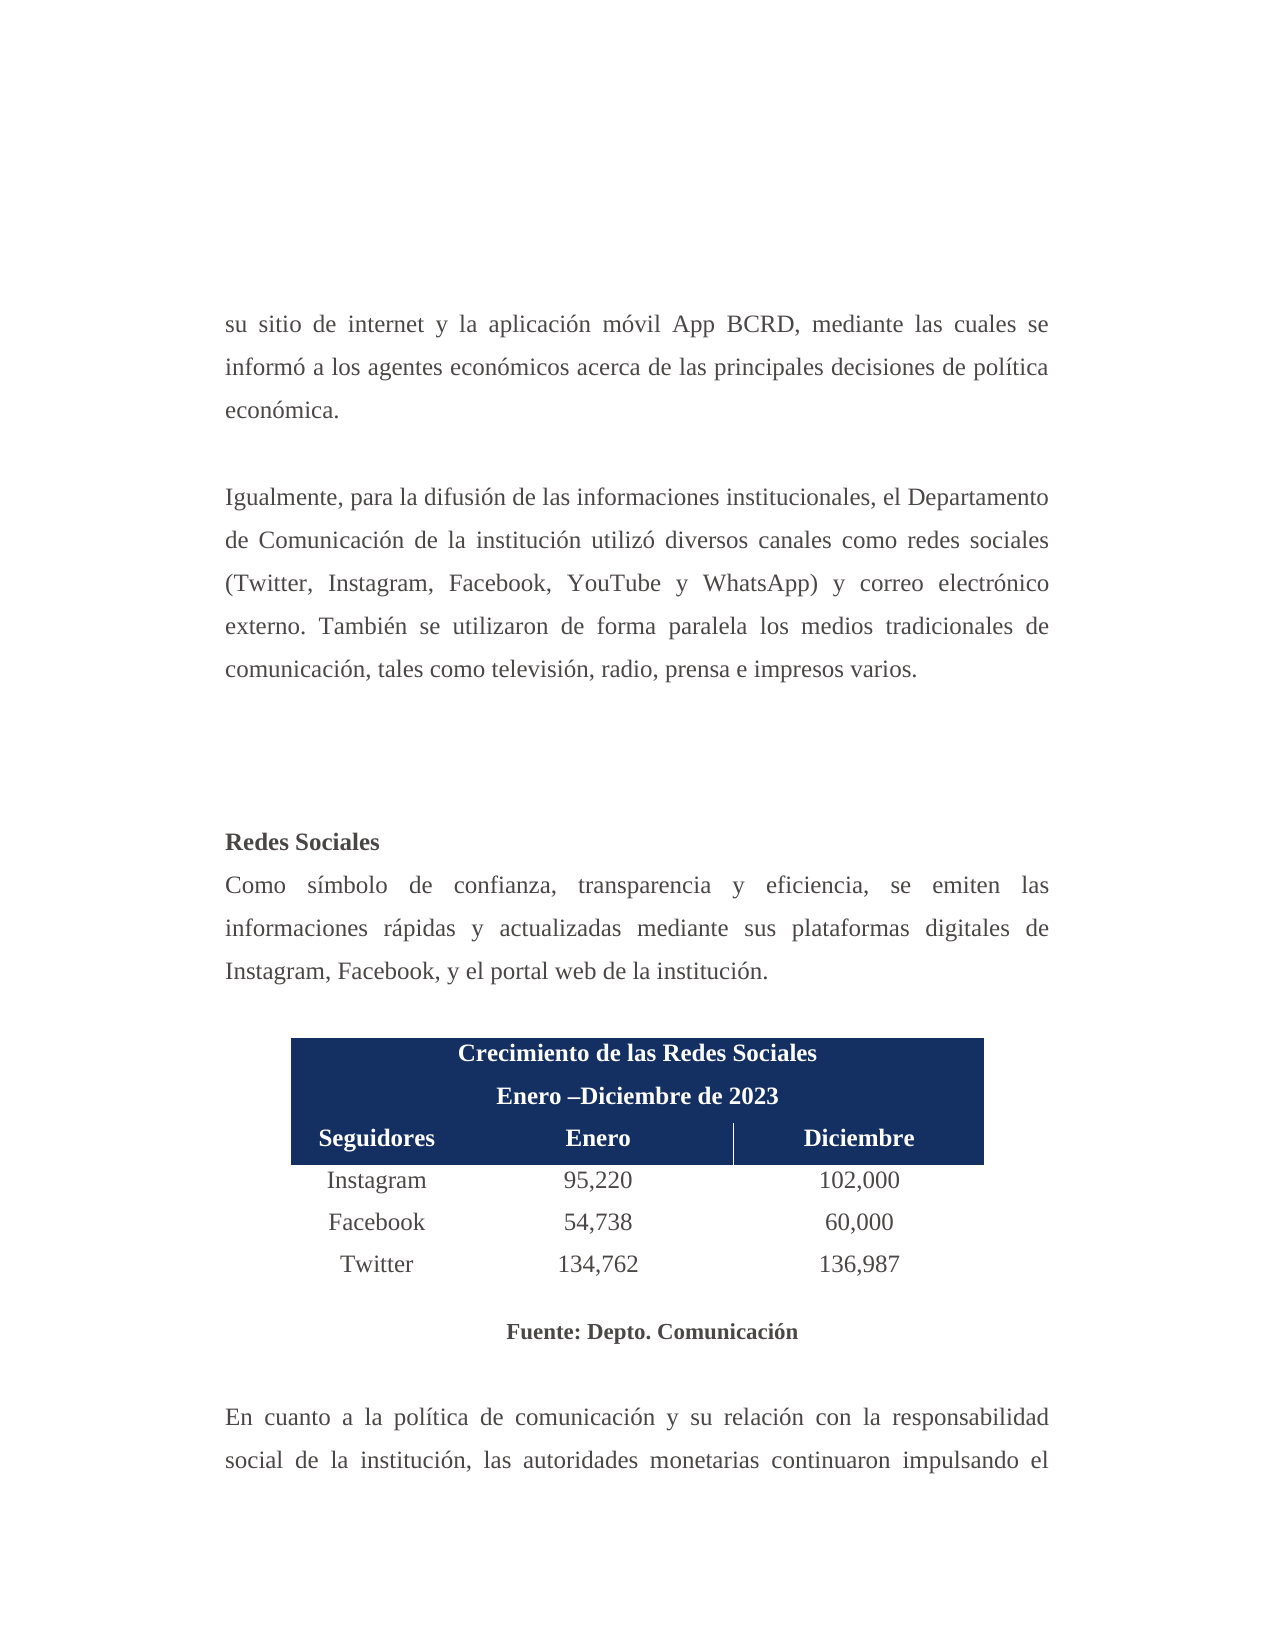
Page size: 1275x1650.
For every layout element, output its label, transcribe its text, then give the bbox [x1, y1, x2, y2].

table_cell 95,220 [463, 1165, 733, 1207]
table_cell Twitter [291, 1249, 463, 1291]
table_cell 136,987 [734, 1249, 984, 1291]
table_cell Seguidores [291, 1123, 463, 1165]
table_cell Facebook [291, 1207, 463, 1249]
table_cell Diciembre [734, 1123, 984, 1165]
table_cell 60,000 [734, 1207, 984, 1249]
table_cell Instagram [291, 1165, 463, 1207]
text Igualmente, para la difusión de las informaciones institucionales, el Departamento de Comunicación de la institución utilizó diversos canales como redes sociales (Twitter, Instagram, Facebook, YouTube y WhatsApp) y correo electrónico externo. También se utilizaron de forma paralela los medios tradicionales de comunicación, tales como televisión, radio, prensa e impresos varios. [225, 482, 1050, 683]
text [225, 309, 1050, 424]
table_header Crecimiento de las Redes Sociales Enero –Diciembre de 2023 [291, 1038, 984, 1123]
table_cell Enero [463, 1123, 733, 1165]
table_cell 102,000 [734, 1165, 984, 1207]
text Fuente: Depto. Comunicación [450, 1258, 1050, 1344]
table_cell 134,762 [463, 1249, 733, 1291]
text Redes Sociales [225, 827, 1050, 855]
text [225, 1402, 1050, 1474]
table_cell 54,738 [463, 1207, 733, 1249]
text Como símbolo de confianza, transparencia y eficiencia, se emiten las informaciones rápidas y actualizadas mediante sus plataformas digitales de Instagram, Facebook, y el portal web de la institución. [225, 870, 1050, 985]
